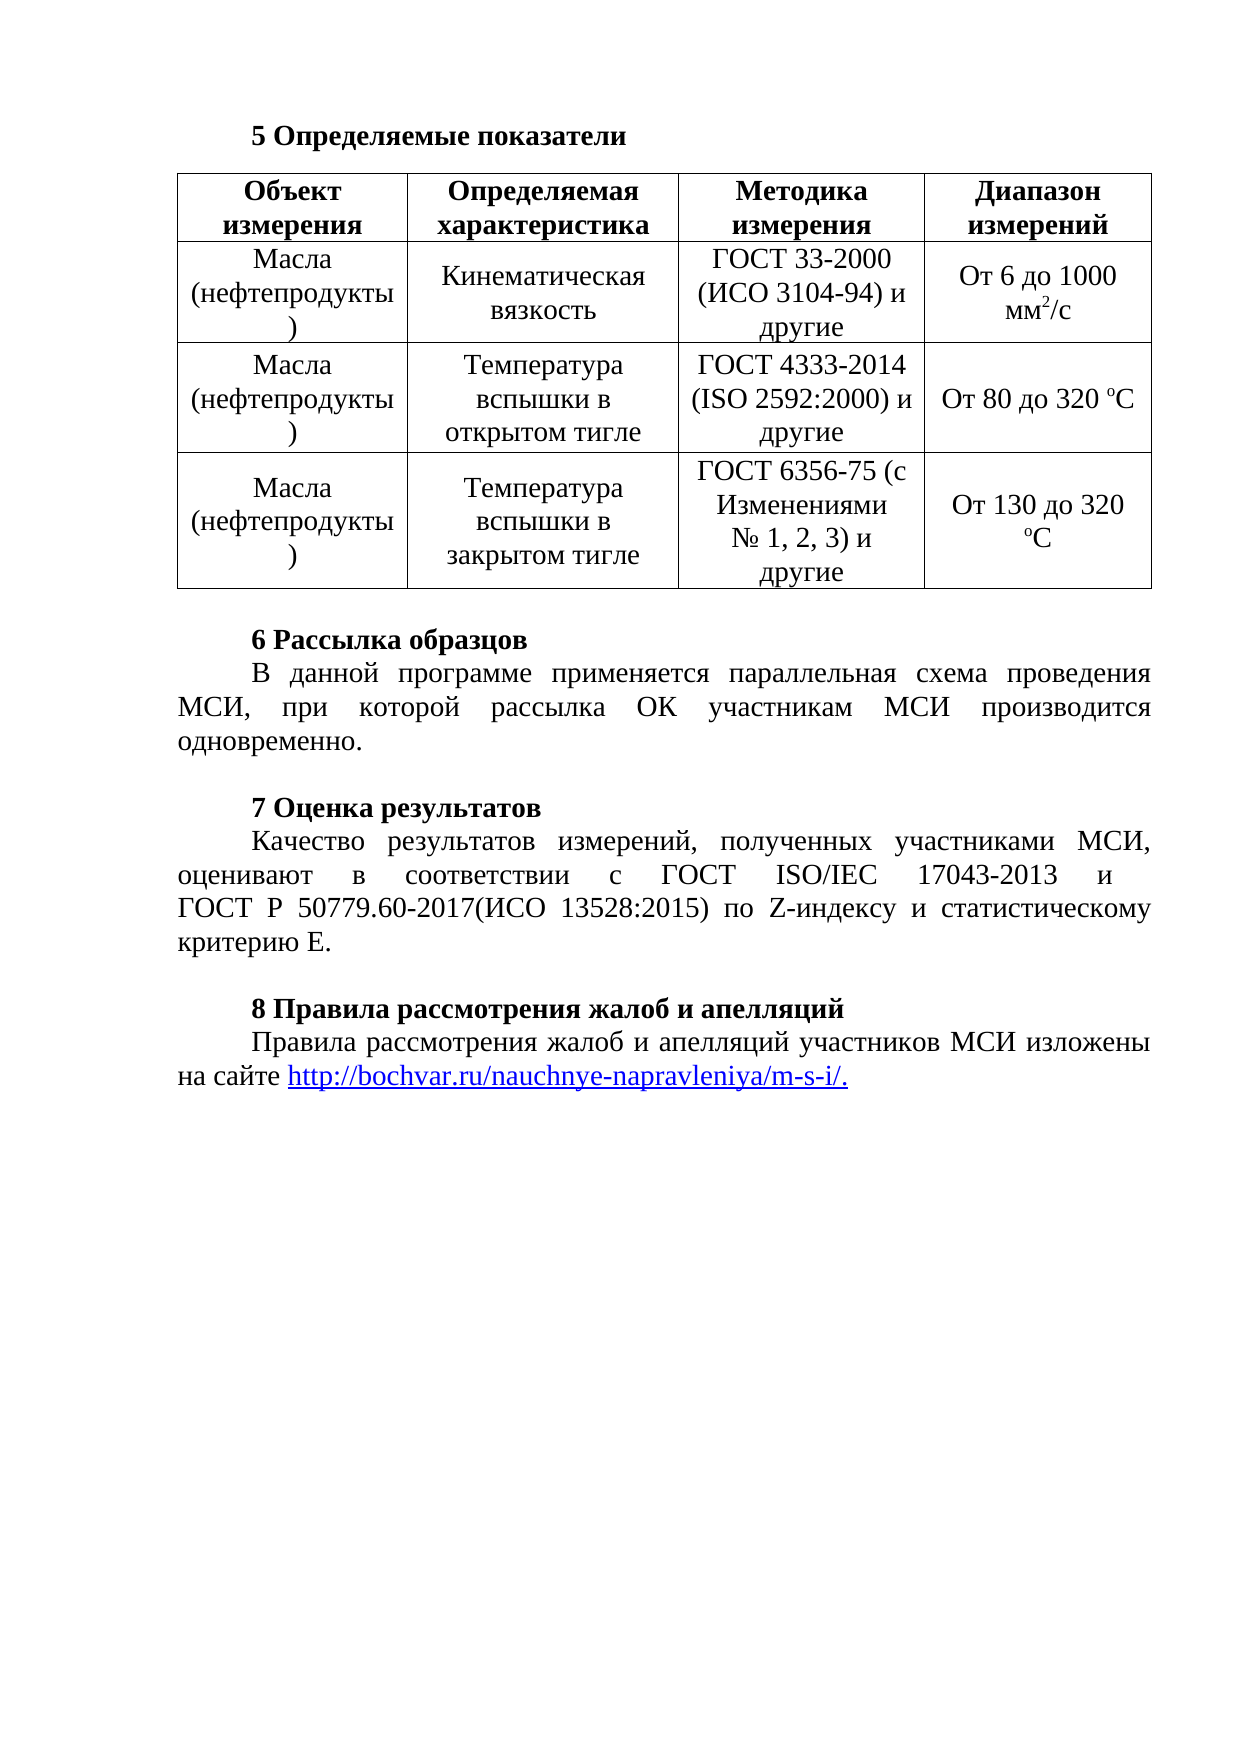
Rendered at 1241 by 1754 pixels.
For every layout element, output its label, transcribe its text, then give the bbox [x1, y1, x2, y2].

text 6 Рассылка образцов [177, 622, 1152, 656]
table_cell ГОСТ 33-2000 (ИСО 3104-94) и другие [679, 242, 924, 342]
table_cell От 6 до 1000 мм2/с [925, 242, 1151, 342]
table_cell Температура вспышки в закрытом тигле [408, 453, 678, 587]
table_header Диапазон измерений [925, 174, 1151, 241]
table_cell От 130 до 320 оС [925, 453, 1151, 587]
text 7 Оценка результатов [177, 790, 1152, 823]
table_cell Масла (нефтепродукты) [178, 343, 407, 452]
table_header Объект измерения [178, 174, 407, 241]
text 5 Определяемые показатели [177, 118, 1152, 152]
table_cell ГОСТ 4333-2014 (ISO 2592:2000) и другие [679, 343, 924, 452]
table_header Определяемая характеристика [408, 174, 678, 241]
table_header Методика измерения [679, 174, 924, 241]
table_cell Кинематическая вязкость [408, 242, 678, 342]
table_cell От 80 до 320 оС [925, 343, 1151, 452]
text Качество результатов измерений, полученных участниками МСИ, оценивают в соответствии с ГОСТ ISO/IEC 17043-2013 и ГОСТ Р 50779.60-2017(ИСО 13528:2015) по Z-индексу и статистическому критерию Е. [177, 823, 1152, 957]
text 8 Правила рассмотрения жалоб и апелляций [177, 991, 1152, 1024]
table_cell Масла (нефтепродукты) [178, 453, 407, 587]
table_cell Масла (нефтепродукты) [178, 242, 407, 342]
text В данной программе применяется параллельная схема проведения МСИ, при которой рассылка ОК участникам МСИ производится одновременно. [177, 656, 1152, 756]
table_cell Температура вспышки в открытом тигле [408, 343, 678, 452]
table_cell ГОСТ 6356-75 (с Изменениями № 1, 2, 3) и другие [679, 453, 924, 587]
text Правила рассмотрения жалоб и апелляций участников МСИ изложены на сайте http://bochvar.ru/nauchnye-napravleniya/m-s-i/. [177, 1024, 1152, 1092]
